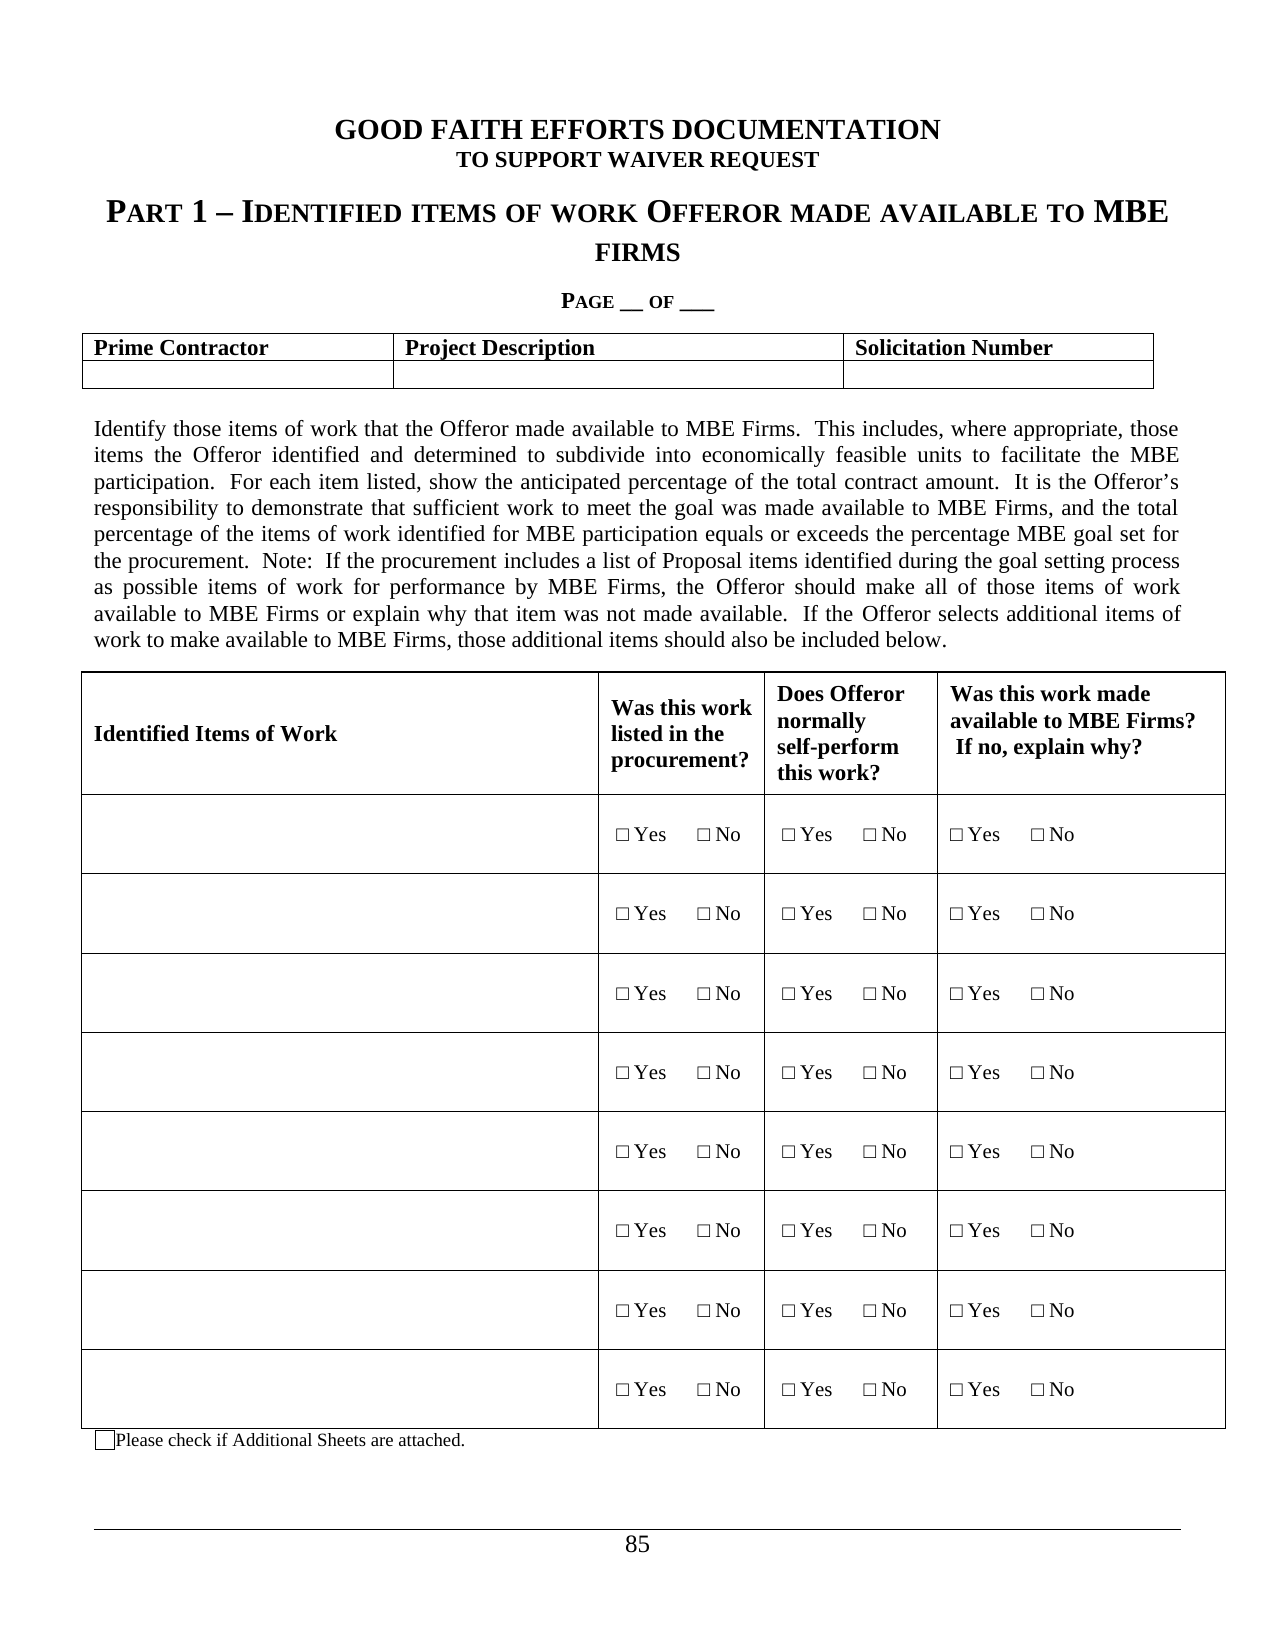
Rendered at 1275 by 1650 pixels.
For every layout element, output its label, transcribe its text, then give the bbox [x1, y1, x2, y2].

text GOOD FAITH EFFORTS DOCUMENTATION [94, 112, 1181, 146]
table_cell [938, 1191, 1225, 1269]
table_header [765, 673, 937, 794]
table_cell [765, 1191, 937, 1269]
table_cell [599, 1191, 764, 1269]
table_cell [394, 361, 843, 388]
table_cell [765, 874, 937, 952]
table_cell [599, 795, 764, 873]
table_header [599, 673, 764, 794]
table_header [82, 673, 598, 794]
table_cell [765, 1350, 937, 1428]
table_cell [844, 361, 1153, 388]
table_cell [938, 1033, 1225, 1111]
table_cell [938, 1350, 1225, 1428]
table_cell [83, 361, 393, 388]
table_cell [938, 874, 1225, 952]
text Page __ of ___ [94, 287, 1181, 314]
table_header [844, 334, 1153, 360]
text Identify those items of work that the Offeror made available to MBE Firms. This includes, where appropriate, those items the Offeror identified and determined to subdivide into economically feasible units to facilitate the MBE participation. For each item listed, show the anticipated percentage of the total contract amount. It is the Offeror’s responsibility to demonstrate that sufficient work to meet the goal was made available to MBE Firms, and the total percentage of the items of work identified for MBE participation equals or exceeds the percentage MBE goal set for the procurement. Note: If the procurement includes a list of Proposal items identified during the goal setting process as possible items of work for performance by MBE Firms, the Offeror should make all of those items of work available to MBE Firms or explain why that item was not made available. If the Offeror selects additional items of work to make available to MBE Firms, those additional items should also be included below. [94, 415, 1181, 652]
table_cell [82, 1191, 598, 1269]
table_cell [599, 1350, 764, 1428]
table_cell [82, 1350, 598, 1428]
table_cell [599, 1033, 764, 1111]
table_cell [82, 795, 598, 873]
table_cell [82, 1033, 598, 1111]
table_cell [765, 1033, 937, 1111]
text TO SUPPORT WAIVER REQUEST [94, 146, 1181, 172]
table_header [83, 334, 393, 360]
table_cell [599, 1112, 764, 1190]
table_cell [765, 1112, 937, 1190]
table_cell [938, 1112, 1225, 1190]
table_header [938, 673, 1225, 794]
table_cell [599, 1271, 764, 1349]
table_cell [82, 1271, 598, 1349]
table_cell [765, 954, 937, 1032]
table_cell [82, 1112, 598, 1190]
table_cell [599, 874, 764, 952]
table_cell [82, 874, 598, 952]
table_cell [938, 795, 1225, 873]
text Part 1 – Identified items of work Offeror made available to MBE firms [94, 192, 1181, 268]
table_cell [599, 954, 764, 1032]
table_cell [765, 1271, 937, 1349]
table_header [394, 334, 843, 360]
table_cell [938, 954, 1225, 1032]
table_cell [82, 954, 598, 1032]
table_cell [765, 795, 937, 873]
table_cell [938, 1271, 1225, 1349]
text Please check if Additional Sheets are attached. [94, 1429, 1181, 1451]
